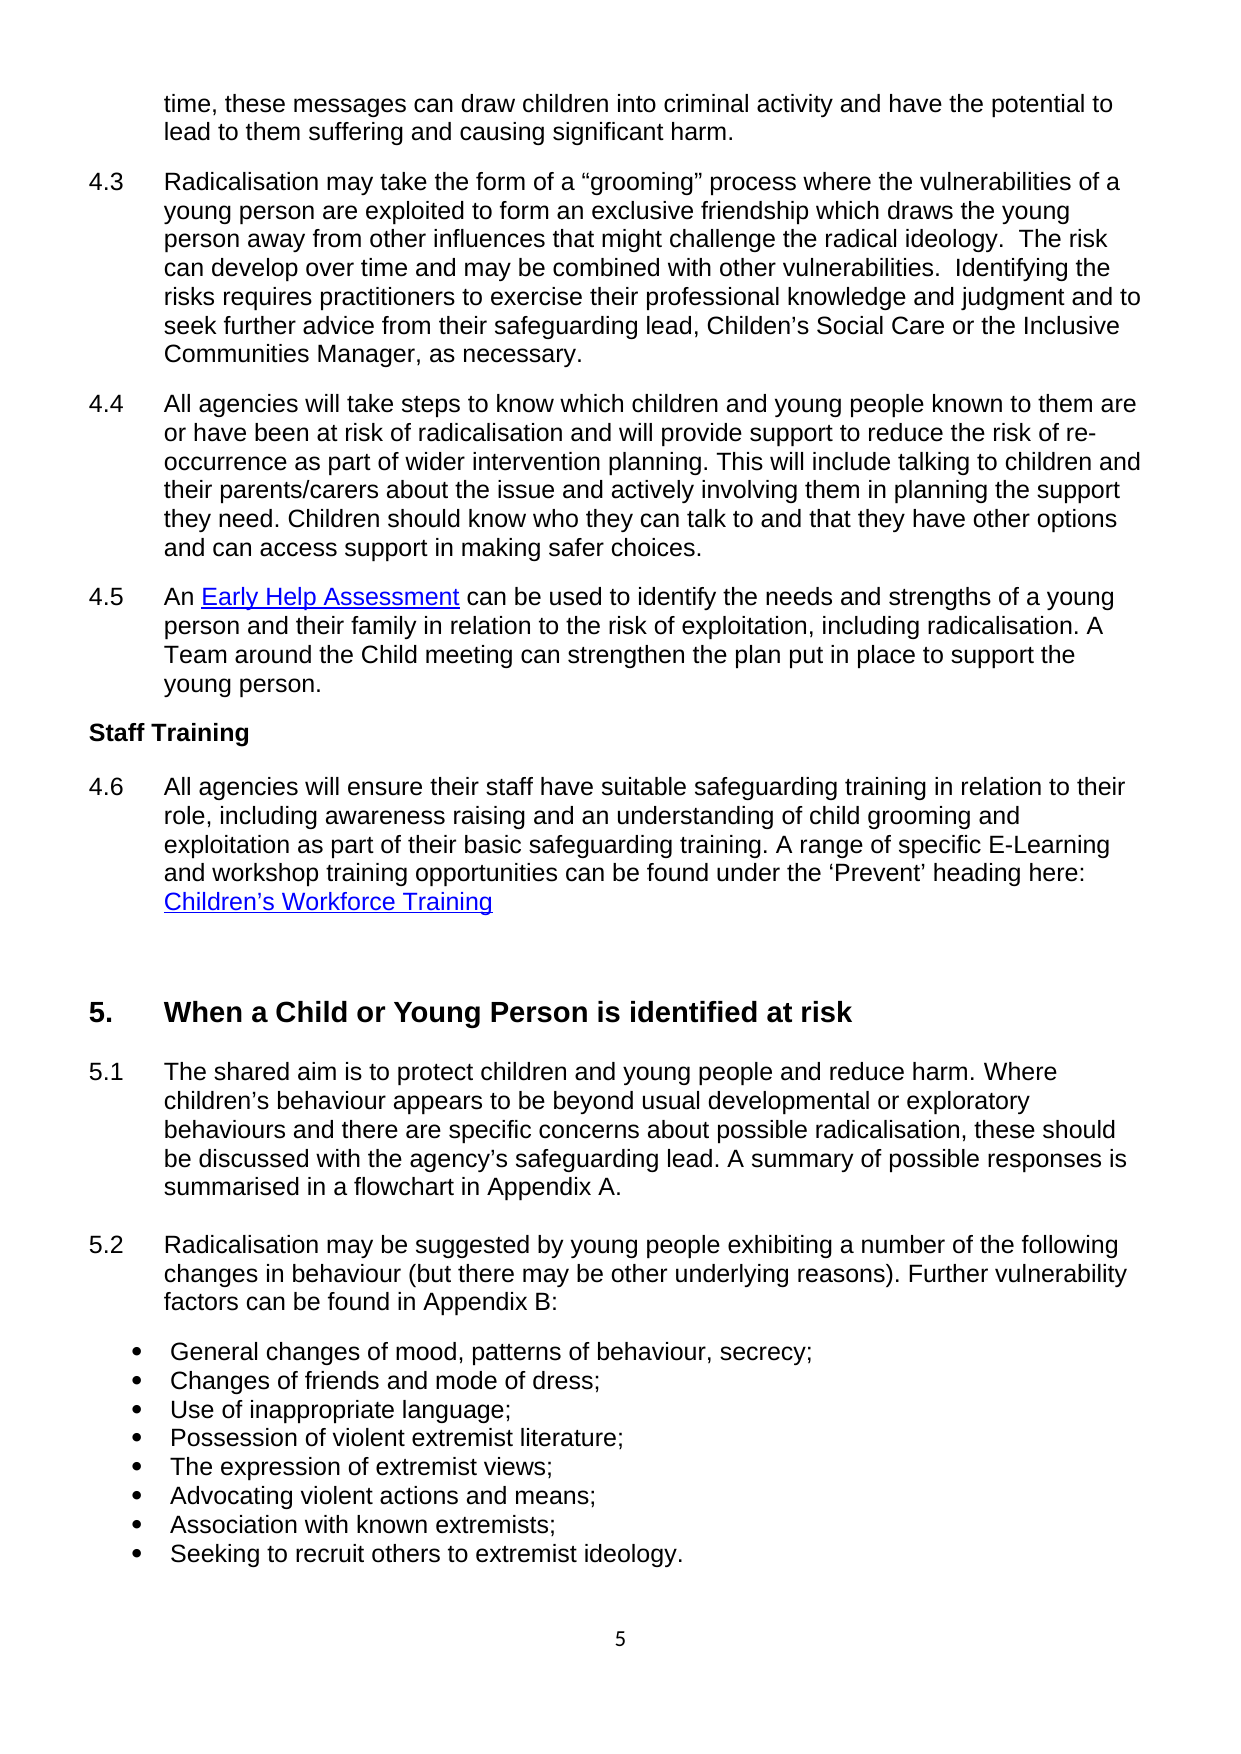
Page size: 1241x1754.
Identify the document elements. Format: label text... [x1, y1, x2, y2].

list Association with known extremists; [132, 1510, 1152, 1539]
list Changes of friends and mode of dress; [132, 1366, 1152, 1394]
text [89, 89, 1152, 146]
list Seeking to recruit others to extremist ideology. [132, 1539, 1152, 1568]
text 4.6 All agencies will ensure their staff have suitable safeguarding training in relation to their role, including awareness raising and an understanding of child grooming and exploitation as part of their basic safeguarding training. A range of specific E-Learning and workshop training opportunities can be found under the ‘Prevent’ heading here: Children’s Workforce Training [89, 772, 1152, 916]
text 4.3 Radicalisation may take the form of a “grooming” process where the vulnerabilities of a young person are exploited to form an exclusive friendship which draws the young person away from other influences that might challenge the radical ideology. The risk can develop over time and may be combined with other vulnerabilities. Identifying the risks requires practitioners to exercise their professional knowledge and judgment and to seek further advice from their safeguarding lead, Childen’s Social Care or the Inclusive Communities Manager, as necessary. [89, 167, 1152, 368]
text Staff Training [89, 718, 1152, 747]
list General changes of mood, patterns of behaviour, secrecy; [132, 1337, 1152, 1366]
subtitle 5. When a Child or Young Person is identified at risk [89, 994, 1152, 1028]
text 5.2 Radicalisation may be suggested by young people exhibiting a number of the following changes in behaviour (but there may be other underlying reasons). Further vulnerability factors can be found in Appendix B: [89, 1230, 1152, 1316]
text 5.1 The shared aim is to protect children and young people and reduce harm. Where children’s behaviour appears to be beyond usual developmental or exploratory behaviours and there are specific concerns about possible radicalisation, these should be discussed with the agency’s safeguarding lead. A summary of possible responses is summarised in a flowchart in Appendix A. [89, 1057, 1152, 1201]
text 4.4 All agencies will take steps to know which children and young people known to them are or have been at risk of radicalisation and will provide support to reduce the risk of re-occurrence as part of wider intervention planning. This will include talking to children and their parents/carers about the issue and actively involving them in planning the support they need. Children should know who they can talk to and that they have other options and can access support in making safer choices. [89, 389, 1152, 562]
list Advocating violent actions and means; [132, 1481, 1152, 1510]
text 4.5 An Early Help Assessment can be used to identify the needs and strengths of a young person and their family in relation to the risk of exploitation, including radicalisation. A Team around the Child meeting can strengthen the plan put in place to support the young person. [89, 582, 1152, 697]
list The expression of extremist views; [132, 1452, 1152, 1481]
list Possession of violent extremist literature; [132, 1423, 1152, 1452]
list Use of inappropriate language; [132, 1394, 1152, 1423]
